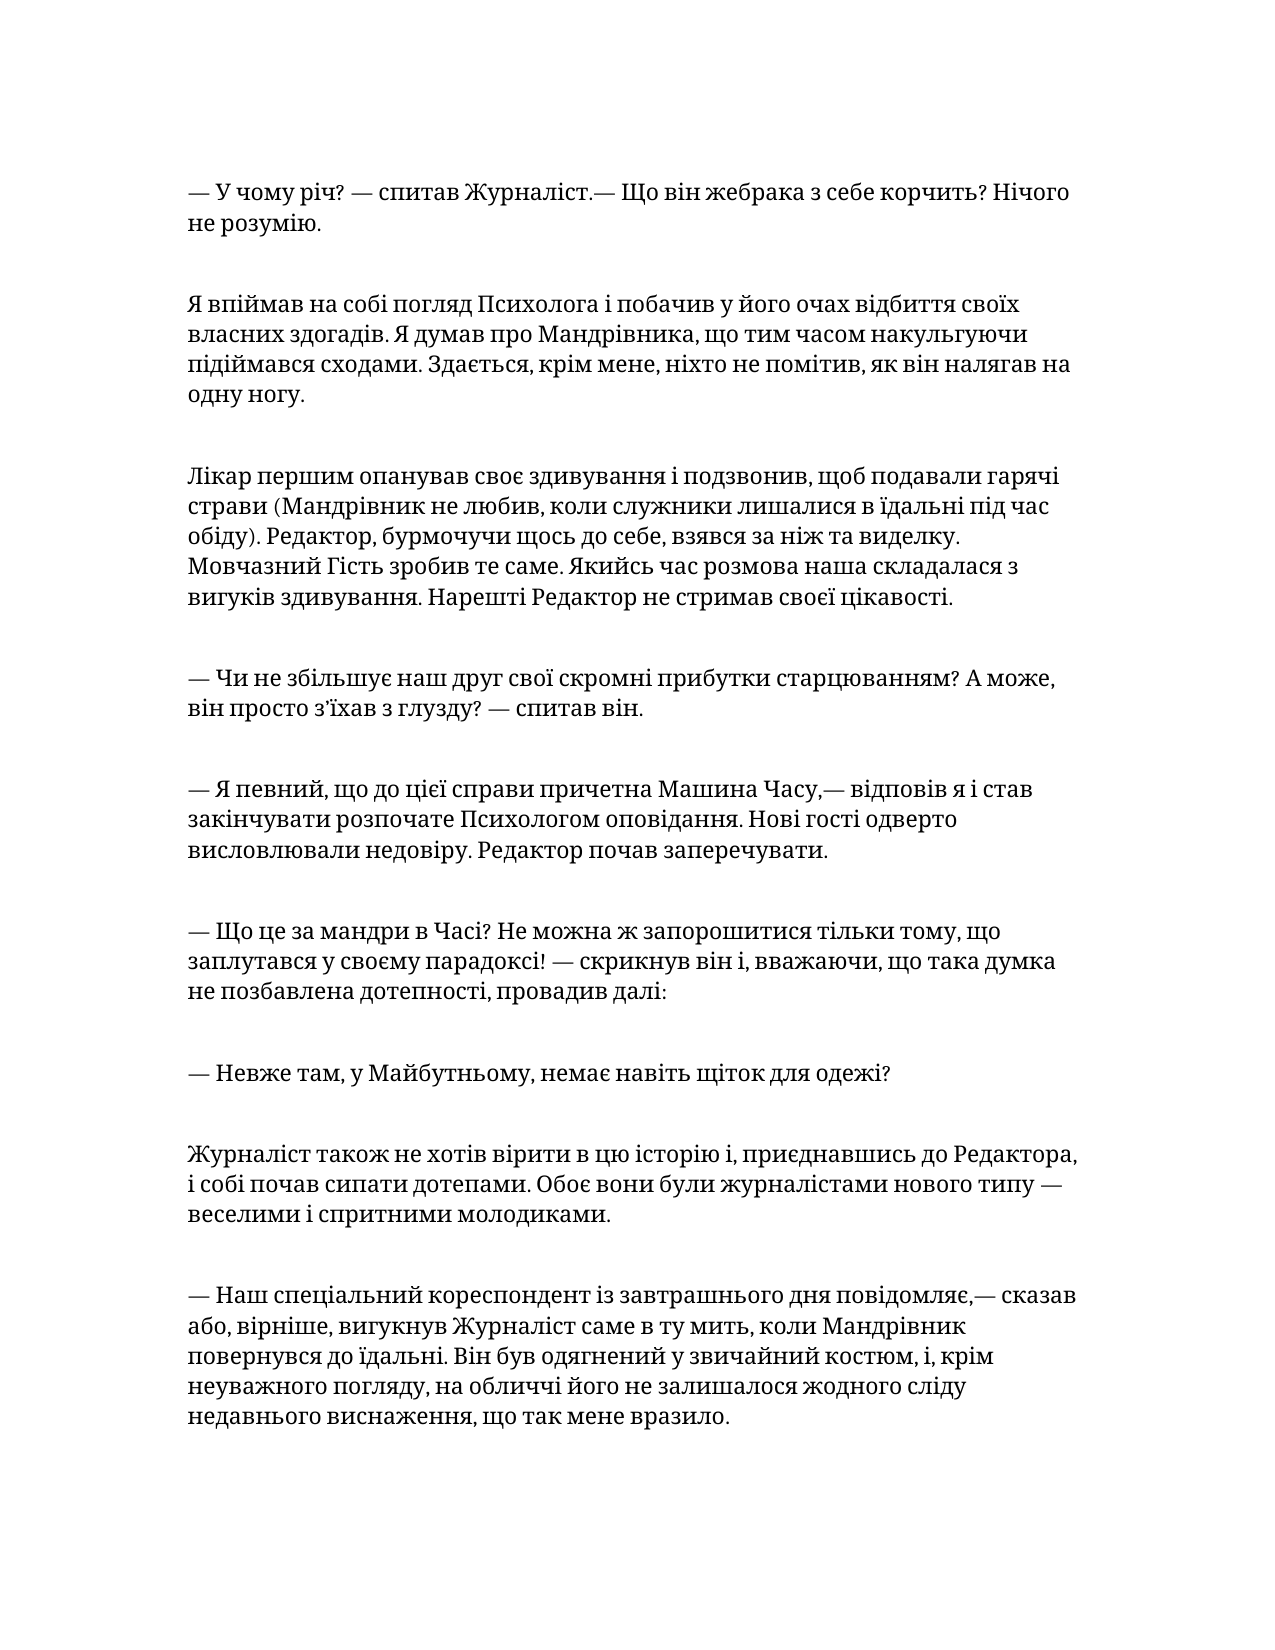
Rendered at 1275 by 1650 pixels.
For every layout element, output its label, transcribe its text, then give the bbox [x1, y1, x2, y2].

text — Невже там, у Майбутньому, немає навіть щіток для одежі? [187, 1030, 1087, 1087]
text — У чому річ? — спитав Журналіст.— Що він жебрака з себе корчить? Нічого не розумію. [187, 150, 1087, 237]
text — Наш спеціальний кореспондент із завтрашнього дня повідомляє,— сказав або, вірніше, вигукнув Журналіст саме в ту мить, коли Мандрівник повернувся до їдальні. Він був одягнений у звичайний костюм, і, крім неуважного погляду, на обличчі його не залишалося жодного сліду недавнього виснаження, що так мене вразило. [187, 1253, 1087, 1431]
text Я впіймав на собі погляд Психолога і побачив у його очах відбиття своїх власних здогадів. Я думав про Мандрівника, що тим часом накульгуючи підіймався сходами. Здається, крім мене, ніхто не помітив, як він налягав на одну ногу. [187, 261, 1087, 409]
text — Чи не збільшує наш друг свої скромні прибутки старцюванням? А може, він просто з’їхав з глузду? — спитав він. [187, 635, 1087, 722]
text Журналіст також не хотів вірити в цю історію і, приєднавшись до Редактора, і собі почав сипати дотепами. Обоє вони були журналістами нового типу — веселими і спритними молодиками. [187, 1111, 1087, 1228]
text — Що це за мандри в Часі? Не можна ж запорошитися тільки тому, що заплутався у своєму парадоксі! — скрикнув він і, вважаючи, що така думка не позбавлена дотепності, провадив далі: [187, 888, 1087, 1006]
text — Я певний, що до цієї справи причетна Машина Часу,— відповів я і став закінчувати розпочате Психологом оповідання. Нові гості одверто висловлювали недовіру. Редактор почав заперечувати. [187, 747, 1087, 864]
text Лікар першим опанував своє здивування і подзвонив, щоб подавали гарячі страви (Мандрівник не любив, коли служники лишалися в їдальні під час обіду). Редактор, бурмочучи щось до себе, взявся за ніж та виделку. Мовчазний Гість зробив те саме. Якийсь час розмова наша складалася з вигуків здивування. Нарешті Редактор не стримав своєї цікавості. [187, 433, 1087, 611]
